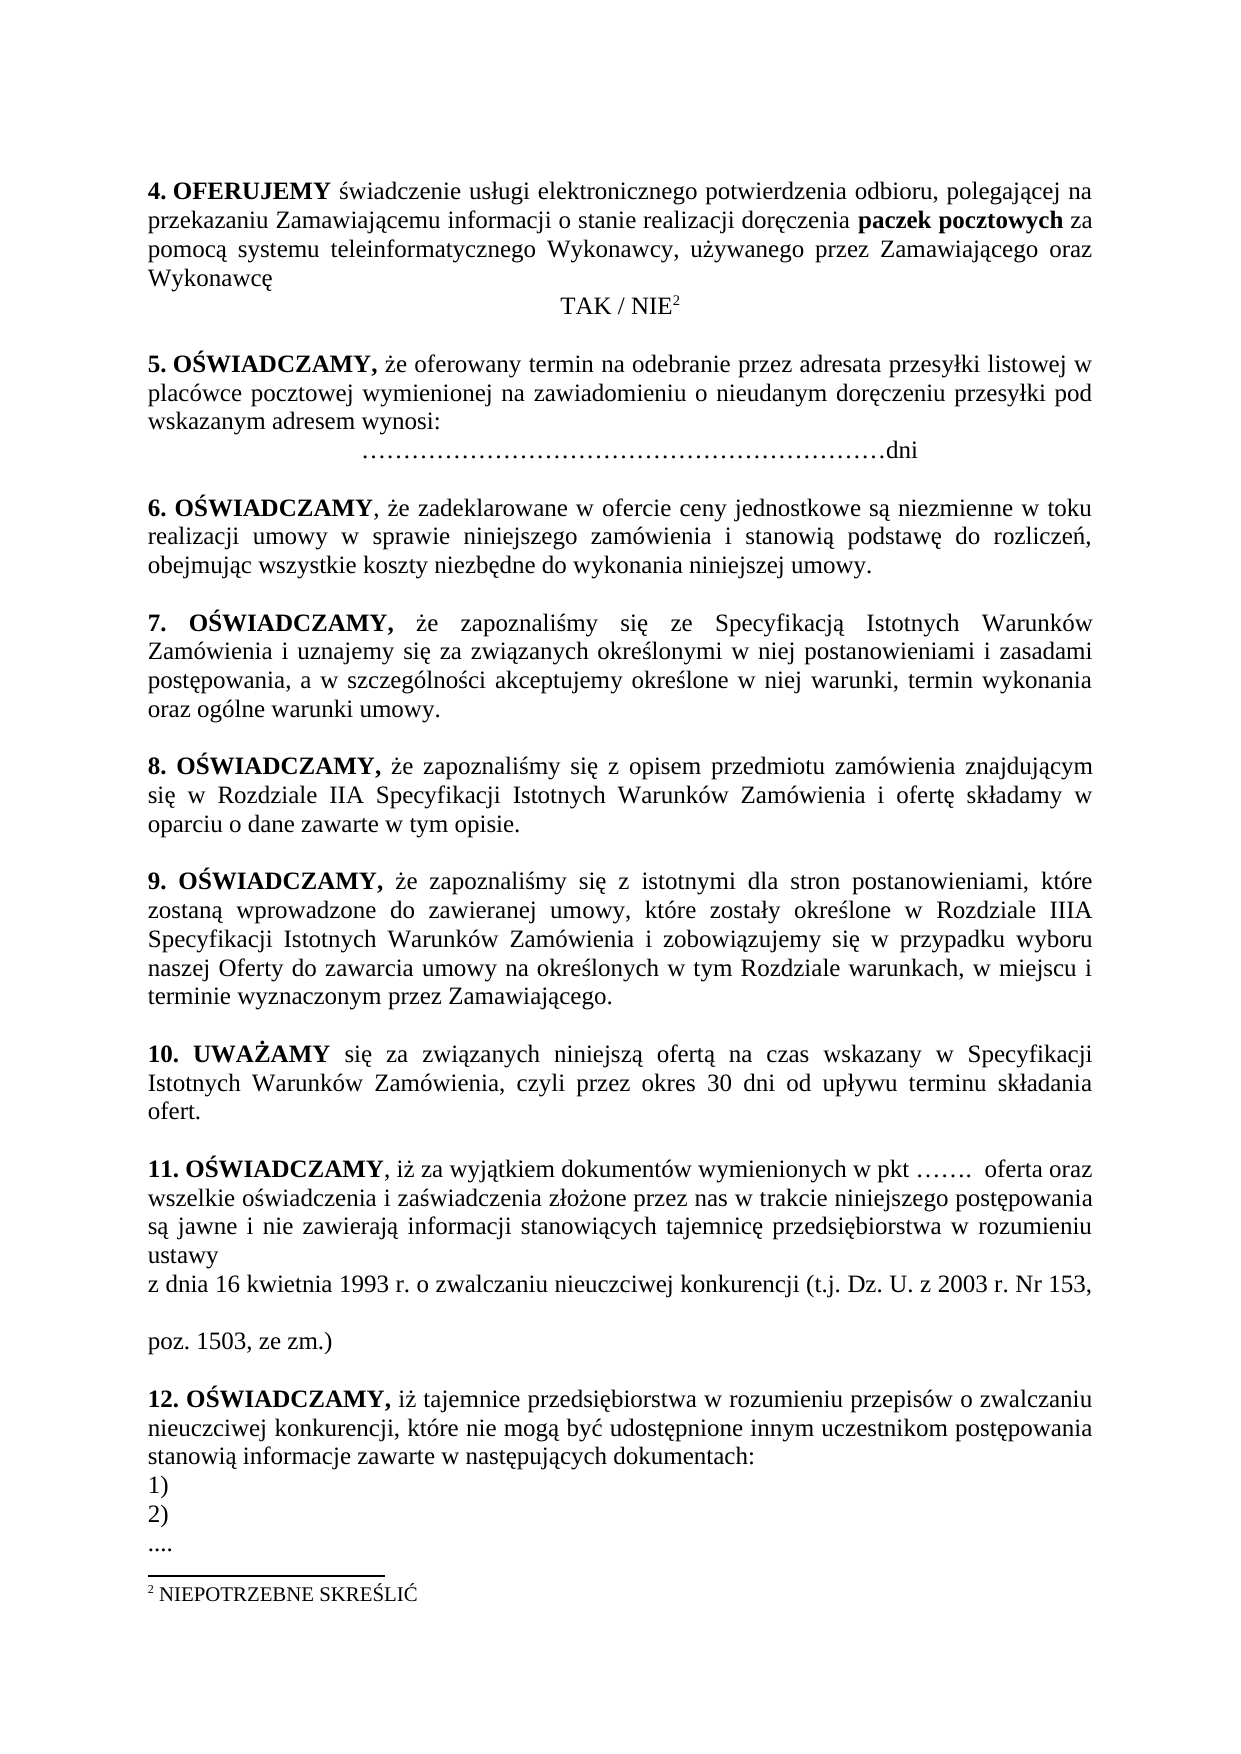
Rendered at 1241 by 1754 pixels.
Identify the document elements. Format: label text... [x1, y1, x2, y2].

text 12. OŚWIADCZAMY, iż tajemnice przedsiębiorstwa w rozumieniu przepisów o zwalczaniu nieuczciwej konkurencji, które nie mogą być udostępnione innym uczestnikom postępowania stanowią informacje zawarte w następujących dokumentach: [148, 1384, 1093, 1470]
text 10. UWAŻAMY się za związanych niniejszą ofertą na czas wskazany w Specyfikacji Istotnych Warunków Zamówienia, czyli przez okres 30 dni od upływu terminu składania ofert. [148, 1039, 1093, 1125]
text 1) [148, 1470, 1093, 1499]
list OŚWIADCZAMY, że oferowany termin na odebranie przez adresata przesyłki listowej w placówce pocztowej wymienionej na zawiadomieniu o nieudanym doręczeniu przesyłki pod wskazanym adresem wynosi: [148, 349, 1093, 435]
text 6. OŚWIADCZAMY, że zadeklarowane w ofercie ceny jednostkowe są niezmienne w toku realizacji umowy w sprawie niniejszego zamówienia i stanowią podstawę do rozliczeń, obejmując wszystkie koszty niezbędne do wykonania niniejszej umowy. [148, 493, 1093, 579]
text 7. OŚWIADCZAMY, że zapoznaliśmy się ze Specyfikacją Istotnych Warunków Zamówienia i uznajemy się za związanych określonymi w niej postanowieniami i zasadami postępowania, a w szczególności akceptujemy określone w niej warunki, termin wykonania oraz ogólne warunki umowy. [148, 608, 1093, 723]
text 8. OŚWIADCZAMY, że zapoznaliśmy się z opisem przedmiotu zamówienia znajdującym się w Rozdziale IIA Specyfikacji Istotnych Warunków Zamówienia i ofertę składamy w oparciu o dane zawarte w tym opisie. [148, 751, 1093, 838]
text ………………………………………………………dni [185, 435, 1093, 464]
text .... [148, 1528, 1093, 1556]
text 9. OŚWIADCZAMY, że zapoznaliśmy się z istotnymi dla stron postanowieniami, które zostaną wprowadzone do zawieranej umowy, które zostały określone w Rozdziale IIIA Specyfikacji Istotnych Warunków Zamówienia i zobowiązujemy się w przypadku wyboru naszej Oferty do zawarcia umowy na określonych w tym Rozdziale warunkach, w miejscu i terminie wyznaczonym przez Zamawiającego. [148, 866, 1093, 1010]
text TAK / NIE [148, 291, 1093, 320]
text 2) [148, 1499, 1093, 1528]
text 11. OŚWIADCZAMY, iż za wyjątkiem dokumentów wymienionych w pkt ……. oferta oraz wszelkie oświadczenia i zaświadczenia złożone przez nas w trakcie niniejszego postępowania są jawne i nie zawierają informacji stanowiących tajemnicę przedsiębiorstwa w rozumieniu ustawy z dnia 16 kwietnia 1993 r. o zwalczaniu nieuczciwej konkurencji (t.j. Dz. U. z 2003 r. Nr 153, poz. 1503, ze zm.) [148, 1154, 1093, 1355]
list OFERUJEMY świadczenie usługi elektronicznego potwierdzenia odbioru, polegającej na przekazaniu Zamawiającemu informacji o stanie realizacji doręczenia paczek pocztowych za pomocą systemu teleinformatycznego Wykonawcy, używanego przez Zamawiającego oraz Wykonawcę [148, 176, 1093, 291]
